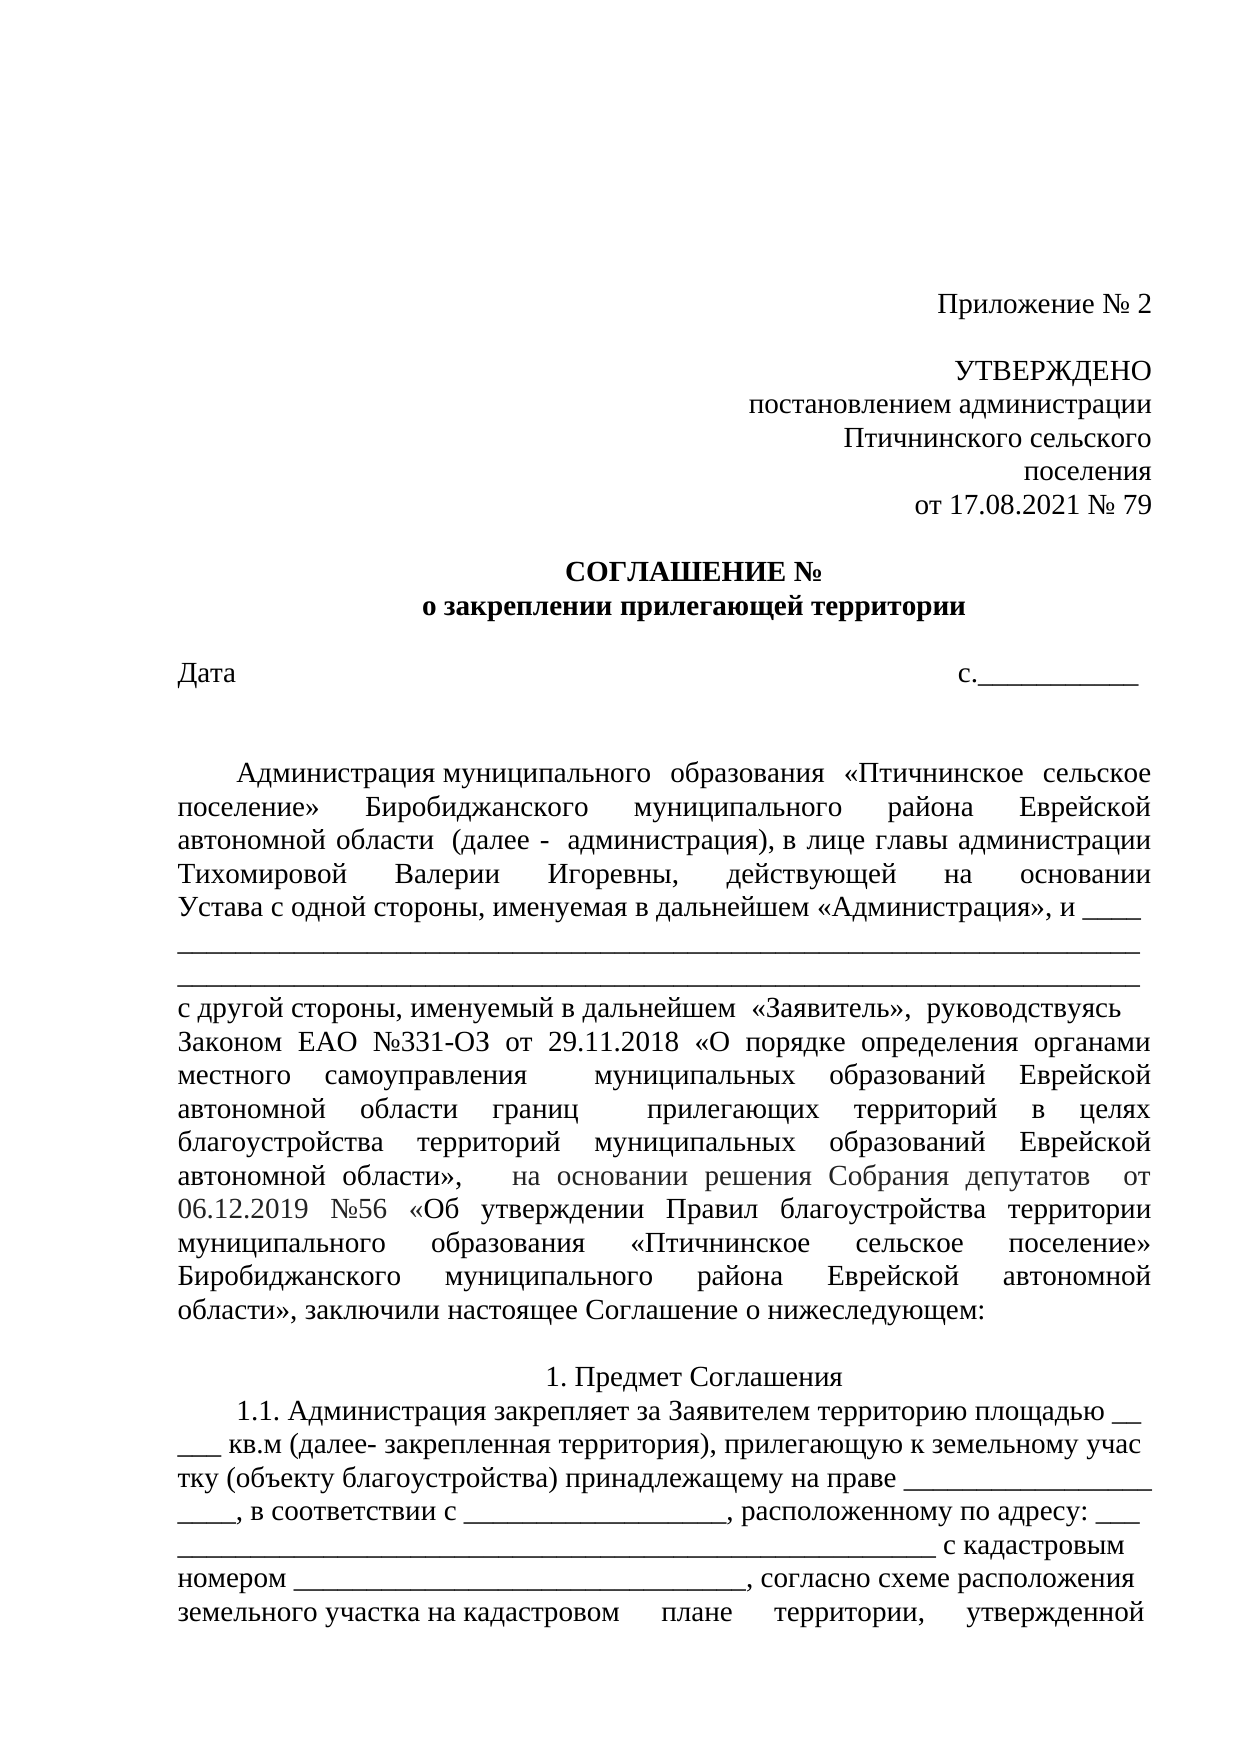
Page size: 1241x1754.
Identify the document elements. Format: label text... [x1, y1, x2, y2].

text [177, 1393, 1152, 1627]
text 1. Предмет Соглашения [177, 1359, 1152, 1393]
text Приложение № 2 [177, 286, 1152, 319]
text поселения [177, 453, 1152, 487]
text постановлением администрации [177, 386, 1152, 420]
text Администрация муниципального образования «Птичнинское сельское поселение» Биробиджанского муниципального района Еврейской автономной области (далее - администрация), в лице главы администрации Тихомировой Валерии Игоревны, действующей на основании Устава с одной стороны, именуемая в дальнейшем «Администрация», и ________________________________________________________________________________________________________________________________________ с другой стороны, именуемый в дальнейшем «Заявитель», руководствуясь Законом ЕАО №331-ОЗ от 29.11.2018 «О порядке определения органами местного самоуправления муниципальных образований Еврейской автономной области границ прилегающих территорий в целях благоустройства территорий муниципальных образований Еврейской автономной области», на основании решения Собрания депутатов от 06.12.2019 №56 «Об утверждении Правил благоустройства территории муниципального образования «Птичнинское сельское поселение» Биробиджанского муниципального района Еврейской автономной области», заключили настоящее Соглашение о нижеследующем: [177, 822, 1152, 1326]
text от 17.08.2021 № 79 [177, 487, 1152, 521]
text о закреплении прилегающей территории [177, 588, 1152, 621]
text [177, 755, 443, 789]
text Птичнинского сельского [177, 420, 1152, 453]
text Дата с.___________ [177, 655, 1152, 688]
text УТВЕРЖДЕНО [177, 353, 1152, 386]
text СОГЛАШЕНИЕ № [177, 554, 1152, 588]
